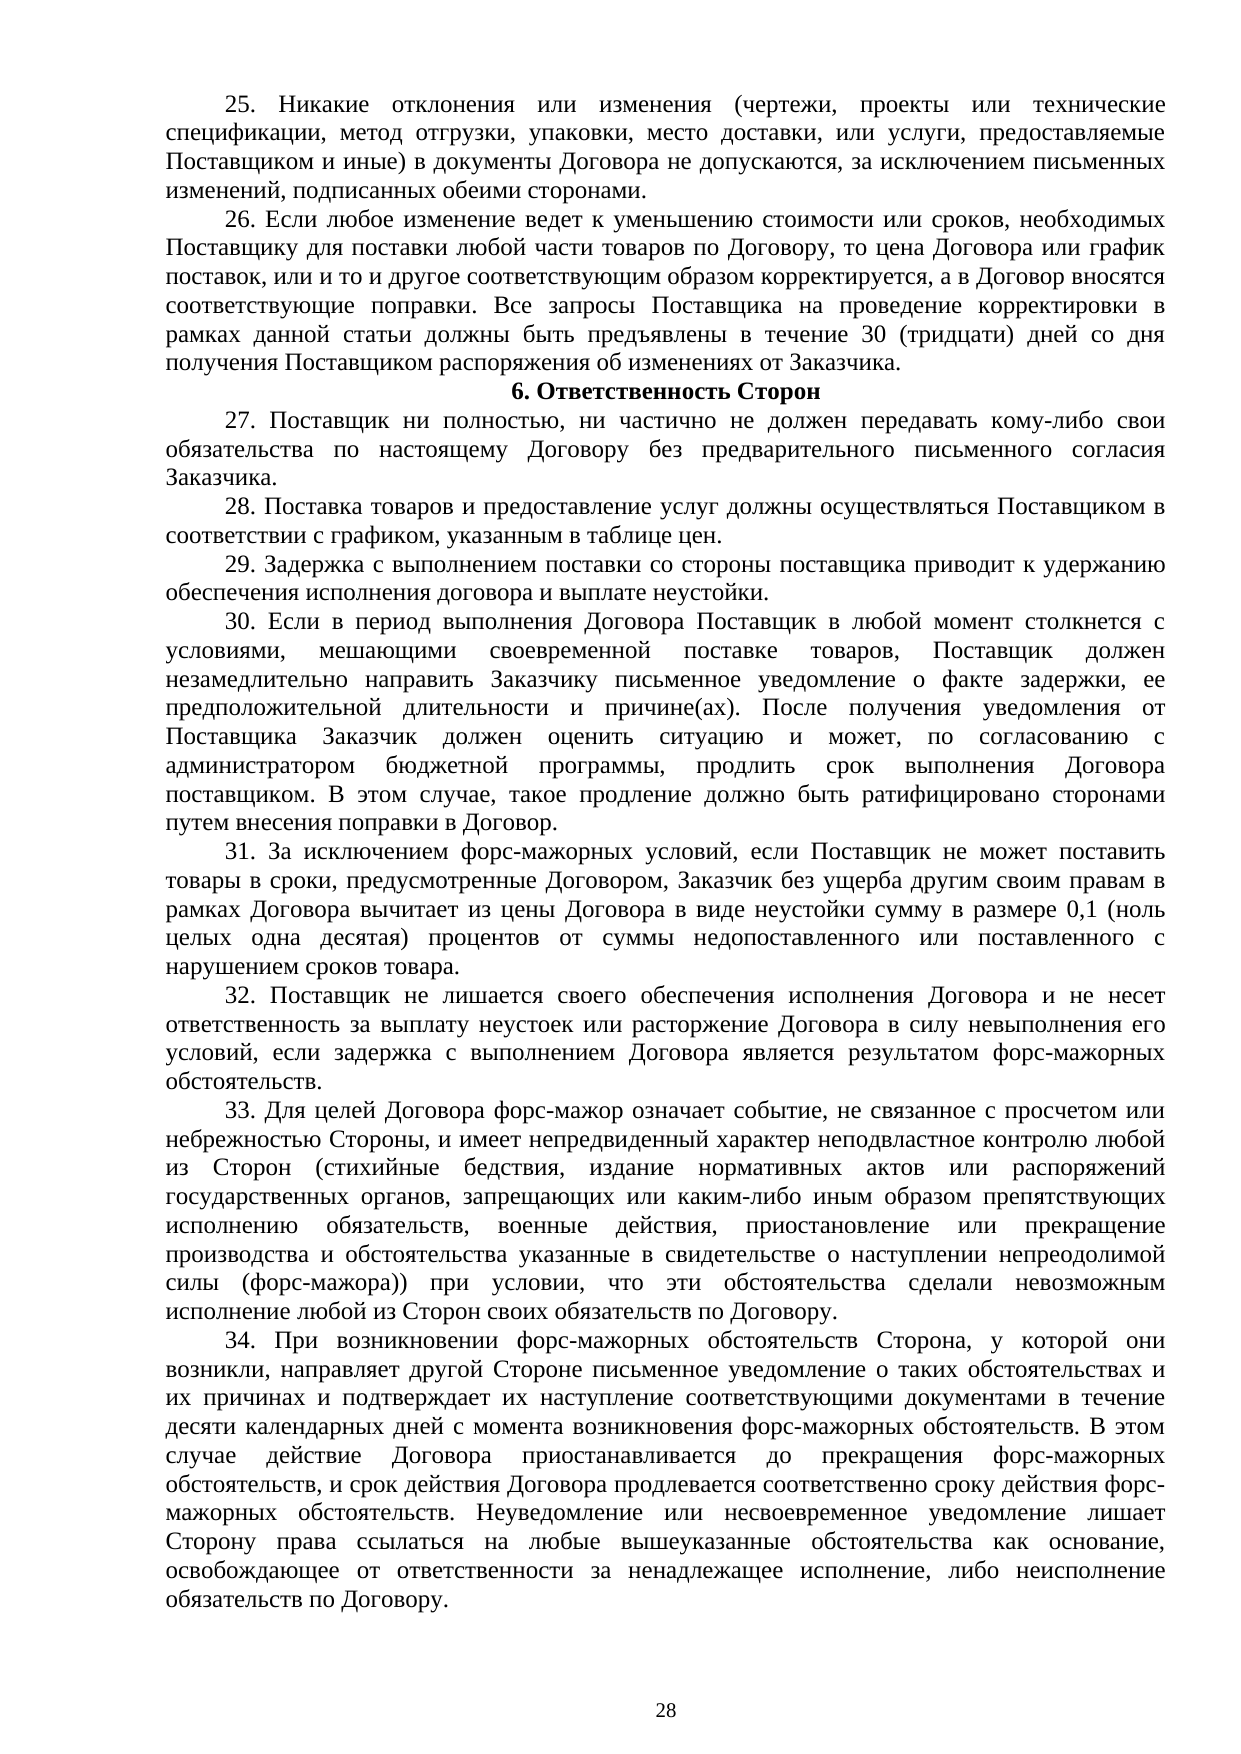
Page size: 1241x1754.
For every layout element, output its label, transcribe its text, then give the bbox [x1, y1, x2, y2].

text 29. Задержка с выполнением поставки со стороны поставщика приводит к удержанию обеспечения исполнения договора и выплате неустойки. [165, 549, 1166, 606]
text 27. Поставщик ни полностью, ни частично не должен передавать кому-либо свои обязательства по настоящему Договору без предварительного письменного согласия Заказчика. [165, 405, 1166, 491]
text 30. Если в период выполнения Договора Поставщик в любой момент столкнется с условиями, мешающими своевременной поставке товаров, Поставщик должен незамедлительно направить Заказчику письменное уведомление о факте задержки, ее предположительной длительности и причине(ах). После получения уведомления от Поставщика Заказчик должен оценить ситуацию и может, по согласованию с администратором бюджетной программы, продлить срок выполнения Договора поставщиком. В этом случае, такое продление должно быть ратифицировано сторонами путем внесения поправки в Договор. [165, 606, 1166, 836]
text 34. При возникновении форс-мажорных обстоятельств Сторона, у которой они возникли, направляет другой Стороне письменное уведомление о таких обстоятельствах и их причинах и подтверждает их наступление соответствующими документами в течение десяти календарных дней с момента возникновения форс-мажорных обстоятельств. В этом случае действие Договора приостанавливается до прекращения форс-мажорных обстоятельств, и срок действия Договора продлевается соответственно сроку действия форс-мажорных обстоятельств. Неуведомление или несвоевременное уведомление лишает Сторону права ссылаться на любые вышеуказанные обстоятельства как основание, освобождающее от ответственности за ненадлежащее исполнение, либо неисполнение обязательств по Договору. [165, 1325, 1166, 1612]
text 25. Никакие отклонения или изменения (чертежи, проекты или технические спецификации, метод отгрузки, упаковки, место доставки, или услуги, предоставляемые Поставщиком и иные) в документы Договора не допускаются, за исключением письменных изменений, подписанных обеими сторонами. [165, 89, 1166, 204]
text 31. За исключением форс-мажорных условий, если Поставщик не может поставить товары в сроки, предусмотренные Договором, Заказчик без ущерба другим своим правам в рамках Договора вычитает из цены Договора в виде неустойки сумму в размере 0,1 (ноль целых одна десятая) процентов от суммы недопоставленного или поставленного с нарушением сроков товара. [165, 836, 1166, 980]
text 28. Поставка товаров и предоставление услуг должны осуществляться Поставщиком в соответствии с графиком, указанным в таблице цен. [165, 491, 1166, 549]
text 26. Если любое изменение ведет к уменьшению стоимости или сроков, необходимых Поставщику для поставки любой части товаров по Договору, то цена Договора или график поставок, или и то и другое соответствующим образом корректируется, а в Договор вносятся соответствующие поправки. Все запросы Поставщика на проведение корректировки в рамках данной статьи должны быть предъявлены в течение 30 (тридцати) дней со дня получения Поставщиком распоряжения об изменениях от Заказчика. [165, 204, 1166, 376]
text 32. Поставщик не лишается своего обеспечения исполнения Договора и не несет ответственность за выплату неустоек или расторжение Договора в силу невыполнения его условий, если задержка с выполнением Договора является результатом форс-мажорных обстоятельств. [165, 980, 1166, 1095]
text 6. Ответственность Сторон [165, 376, 1166, 405]
text 33. Для целей Договора форс-мажор означает событие, не связанное с просчетом или небрежностью Стороны, и имеет непредвиденный характер неподвластное контролю любой из Сторон (стихийные бедствия, издание нормативных актов или распоряжений государственных органов, запрещающих или каким-либо иным образом препятствующих исполнению обязательств, военные действия, приостановление или прекращение производства и обстоятельства указанные в свидетельстве о наступлении непреодолимой силы (форс-мажора)) при условии, что эти обстоятельства сделали невозможным исполнение любой из Сторон своих обязательств по Договору. [165, 1095, 1166, 1325]
